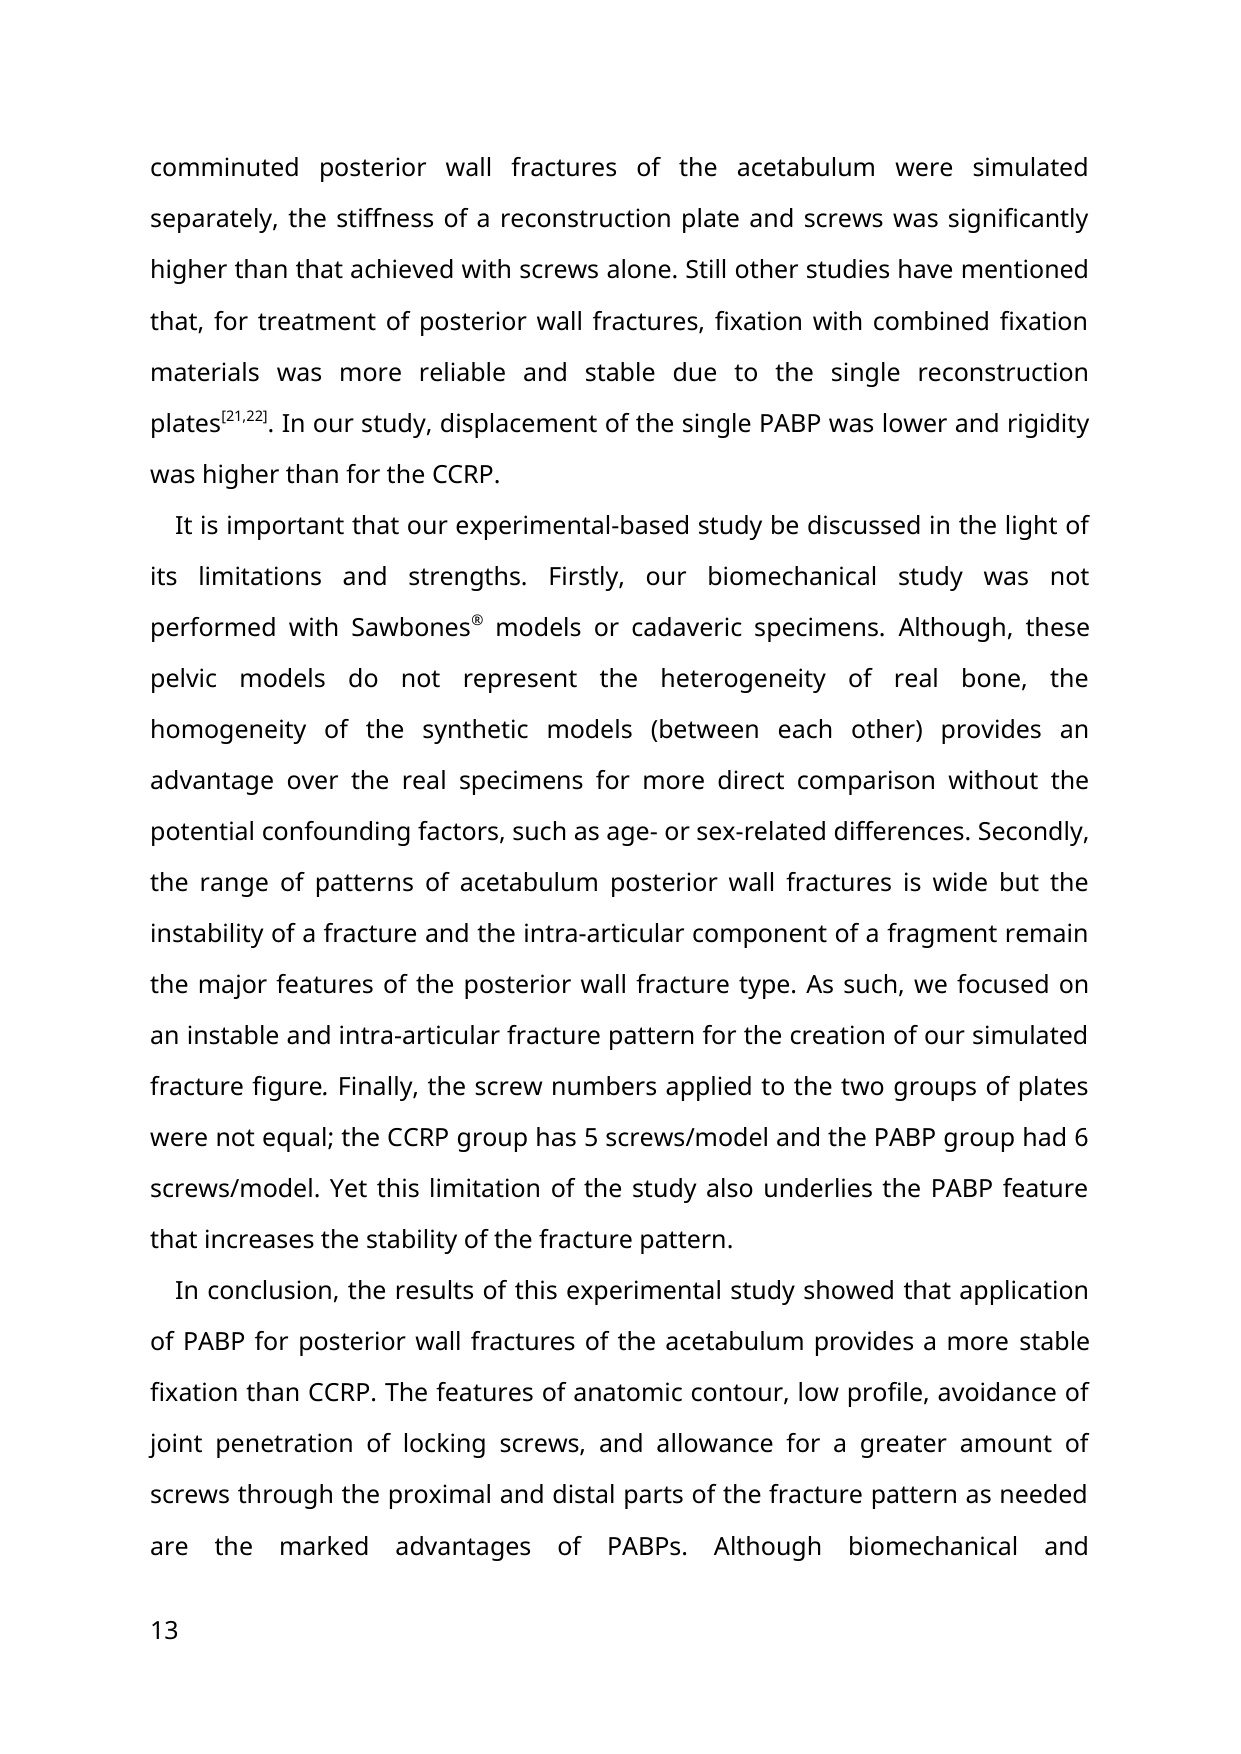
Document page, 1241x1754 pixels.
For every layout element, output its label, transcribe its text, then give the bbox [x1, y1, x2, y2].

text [150, 150, 1090, 490]
text It is important that our experimental-based study be discussed in the light of its limitations and strengths. Firstly, our biomechanical study was not performed with Sawbones® models or cadaveric specimens. Although, these pelvic models do not represent the heterogeneity of real bone, the homogeneity of the synthetic models (between each other) provides an advantage over the real specimens for more direct comparison without the potential confounding factors, such as age- or sex-related differences. Secondly, the range of patterns of acetabulum posterior wall fractures is wide but the instability of a fracture and the intra-articular component of a fragment remain the major features of the posterior wall fracture type. As such, we focused on an instable and intra-articular fracture pattern for the creation of our simulated fracture figure. Finally, the screw numbers applied to the two groups of plates were not equal; the CCRP group has 5 screws/model and the PABP group had 6 screws/model. Yet this limitation of the study also underlies the PABP feature that increases the stability of the fracture pattern. [150, 507, 1090, 1256]
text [150, 1273, 1090, 1562]
